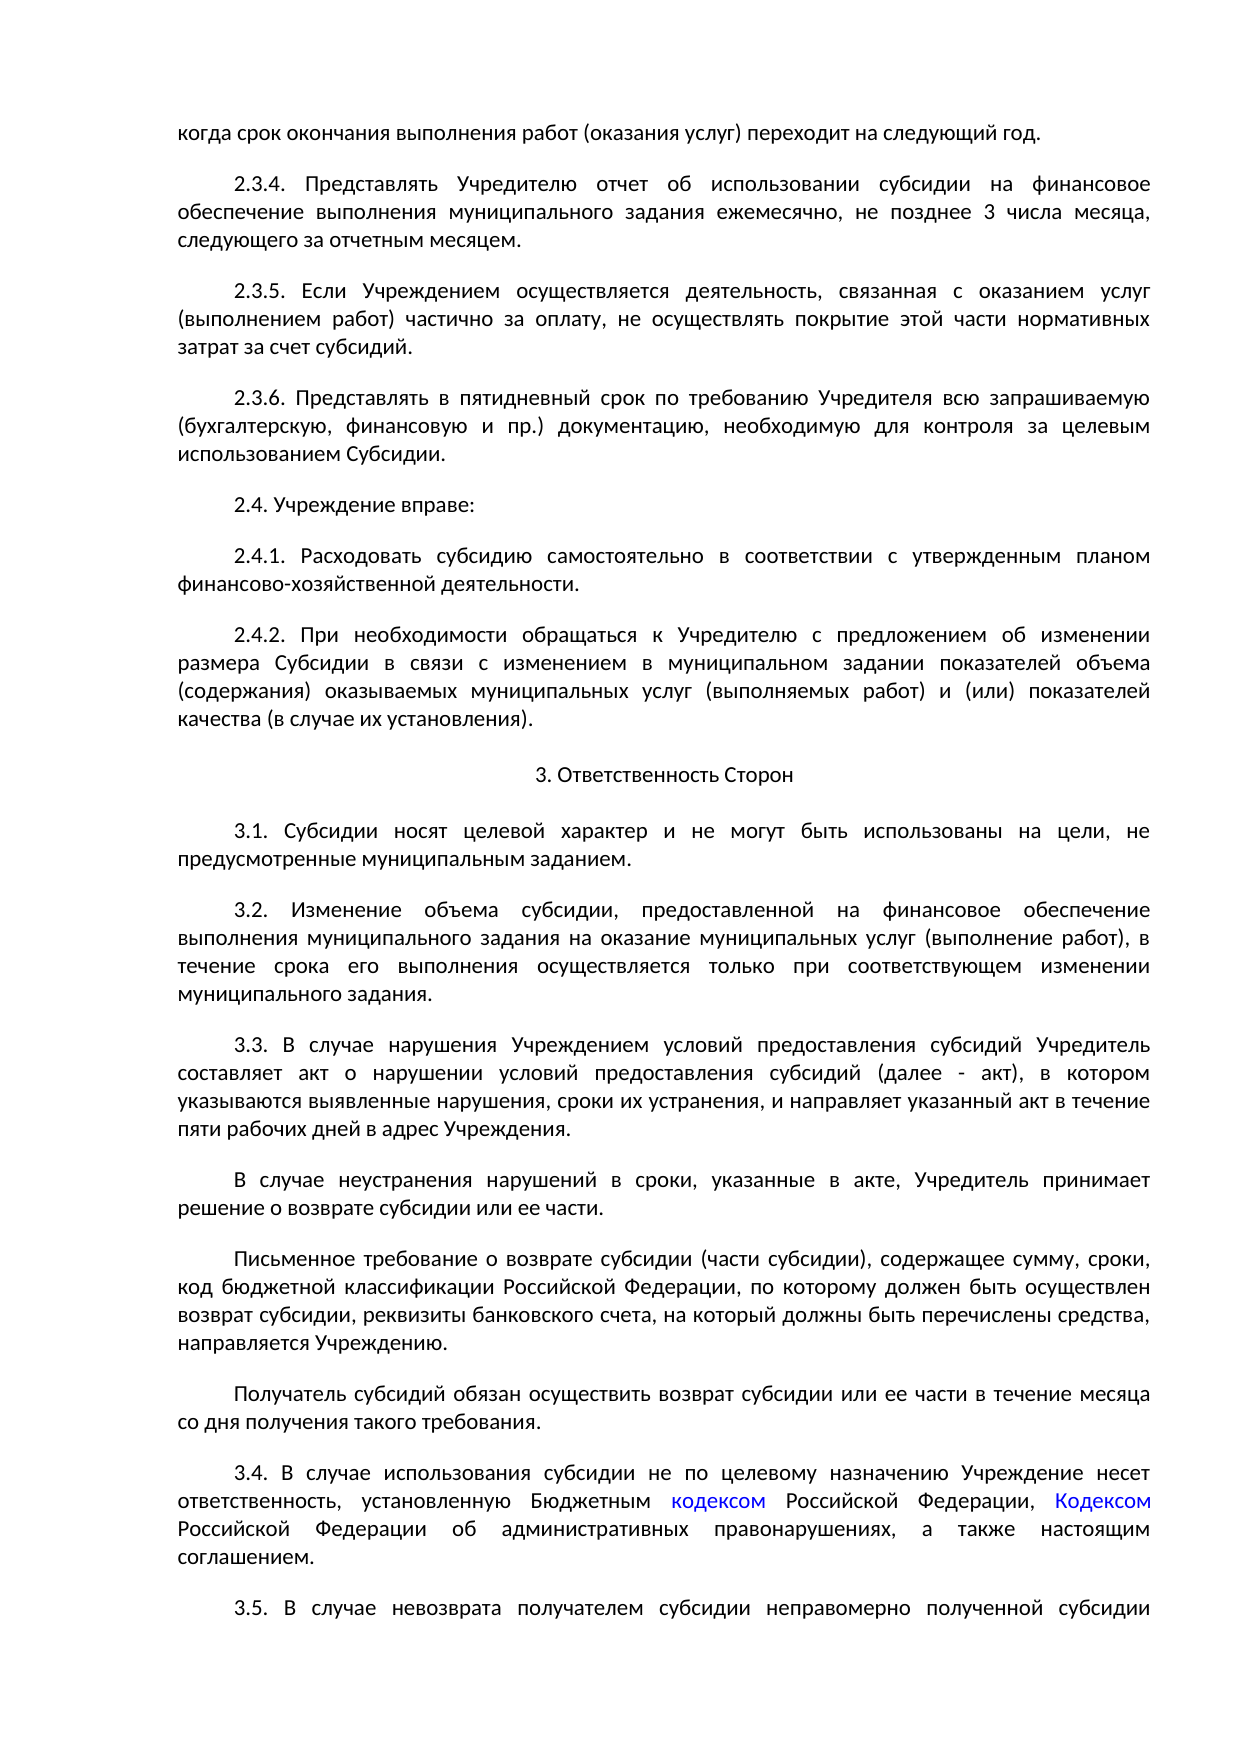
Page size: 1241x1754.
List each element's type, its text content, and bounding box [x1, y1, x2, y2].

text 2.4.1. Расходовать субсидию самостоятельно в соответствии с утвержденным планом финансово-хозяйственной деятельности. [177, 541, 1152, 597]
text В случае неустранения нарушений в сроки, указанные в акте, Учредитель принимает решение о возврате субсидии или ее части. [177, 1165, 1152, 1221]
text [177, 1593, 1152, 1621]
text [177, 118, 1152, 146]
text Получатель субсидий обязан осуществить возврат субсидии или ее части в течение месяца со дня получения такого требования. [177, 1379, 1152, 1435]
text 3.3. В случае нарушения Учреждением условий предоставления субсидий Учредитель составляет акт о нарушении условий предоставления субсидий (далее - акт), в котором указываются выявленные нарушения, сроки их устранения, и направляет указанный акт в течение пяти рабочих дней в адрес Учреждения. [177, 1030, 1152, 1142]
text Письменное требование о возврате субсидии (части субсидии), содержащее сумму, сроки, код бюджетной классификации Российской Федерации, по которому должен быть осуществлен возврат субсидии, реквизиты банковского счета, на который должны быть перечислены средства, направляется Учреждению. [177, 1244, 1152, 1356]
text 2.3.5. Если Учреждением осуществляется деятельность, связанная с оказанием услуг (выполнением работ) частично за оплату, не осуществлять покрытие этой части нормативных затрат за счет субсидий. [177, 276, 1152, 360]
text 2.3.4. Представлять Учредителю отчет об использовании субсидии на финансовое обеспечение выполнения муниципального задания ежемесячно, не позднее 3 числа месяца, следующего за отчетным месяцем. [177, 169, 1152, 253]
text 3.2. Изменение объема субсидии, предоставленной на финансовое обеспечение выполнения муниципального задания на оказание муниципальных услуг (выполнение работ), в течение срока его выполнения осуществляется только при соответствующем изменении муниципального задания. [177, 895, 1152, 1007]
text 3.1. Субсидии носят целевой характер и не могут быть использованы на цели, не предусмотренные муниципальным заданием. [177, 816, 1152, 872]
text 3. Ответственность Сторон [177, 760, 1152, 788]
text 2.4.2. При необходимости обращаться к Учредителю с предложением об изменении размера Субсидии в связи с изменением в муниципальном задании показателей объема (содержания) оказываемых муниципальных услуг (выполняемых работ) и (или) показателей качества (в случае их установления). [177, 620, 1152, 732]
text 3.4. В случае использования субсидии не по целевому назначению Учреждение несет ответственность, установленную Бюджетным кодексом Российской Федерации, Кодексом Российской Федерации об административных правонарушениях, а также настоящим соглашением. [177, 1458, 1152, 1570]
text 2.4. Учреждение вправе: [177, 490, 1152, 518]
text 2.3.6. Представлять в пятидневный срок по требованию Учредителя всю запрашиваемую (бухгалтерскую, финансовую и пр.) документацию, необходимую для контроля за целевым использованием Субсидии. [177, 383, 1152, 467]
